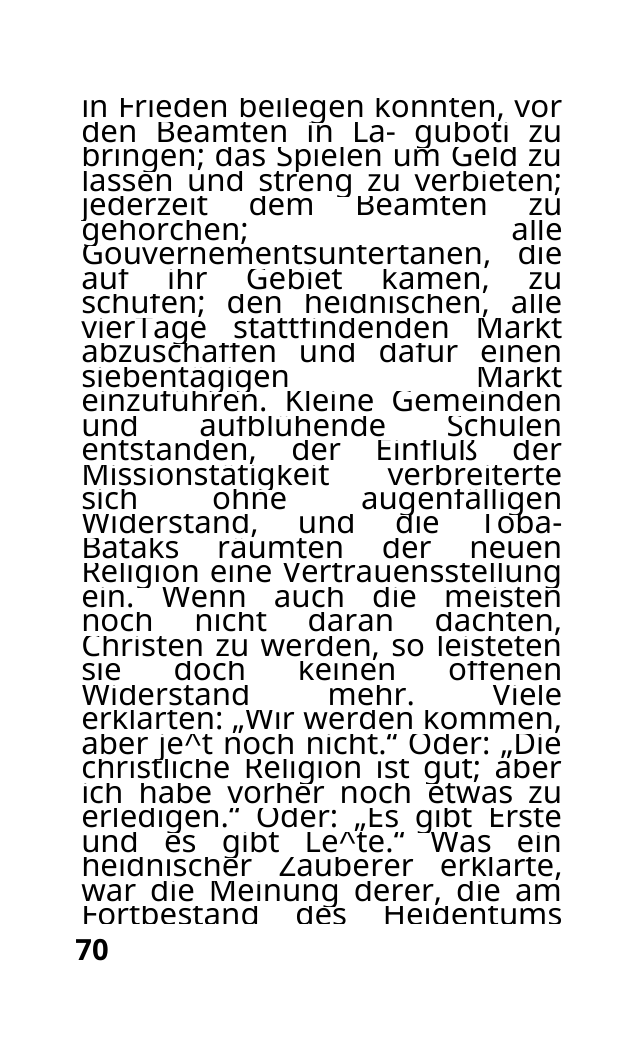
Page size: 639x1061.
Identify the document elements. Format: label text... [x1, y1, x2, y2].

text 70 [75, 937, 109, 967]
text in Frieden beilegen konnten, vor den Beamten in La- guboti zu bringen; das Spielen um Geld zu lassen und streng zu verbieten; jederzeit dem Beamten zu gehorchen; alle Gouvernementsuntertanen, die auf ihr Gebiet kamen, zu schüfen; den heidnischen, alle vierTage stattfindenden Markt abzuschaffen und dafür einen siebentägigen Markt einzuführen. Kleine Gemeinden und aufblühende Schulen entstanden, der Einfluß der Missionstätigkeit verbreiterte sich ohne augenfälligen Widerstand, und die Toba-Bataks räumten der neuen Religion eine Vertrauensstellung ein. Wenn auch die meisten noch nicht daran dachten, Christen zu werden, so leisteten sie doch keinen offenen Widerstand mehr. Viele erklärten: „Wir werden kommen, aber je^t noch nicht.“ Oder: „Die christliche Religion ist gut; aber ich habe vorher noch etwas zu erledigen.“ Oder: „Es gibt Erste und es gibt Le^te.“ Was ein heidnischer Zauberer erklärte, war die Meinung derer, die am Fortbestand des Heidentums irgendwie interessiert waren: „Ich weiß wohl, daß über kurz oder lang alle eurer Lehre folgen werden. Darum will ich jetjt um so mehr dein Gegner sein und versuchen, soviel wie möglich noch zu erwerben, damit ich später, wenn ich keinen Verdienst mehr habe, leben kann.“ [81, 98, 562, 924]
